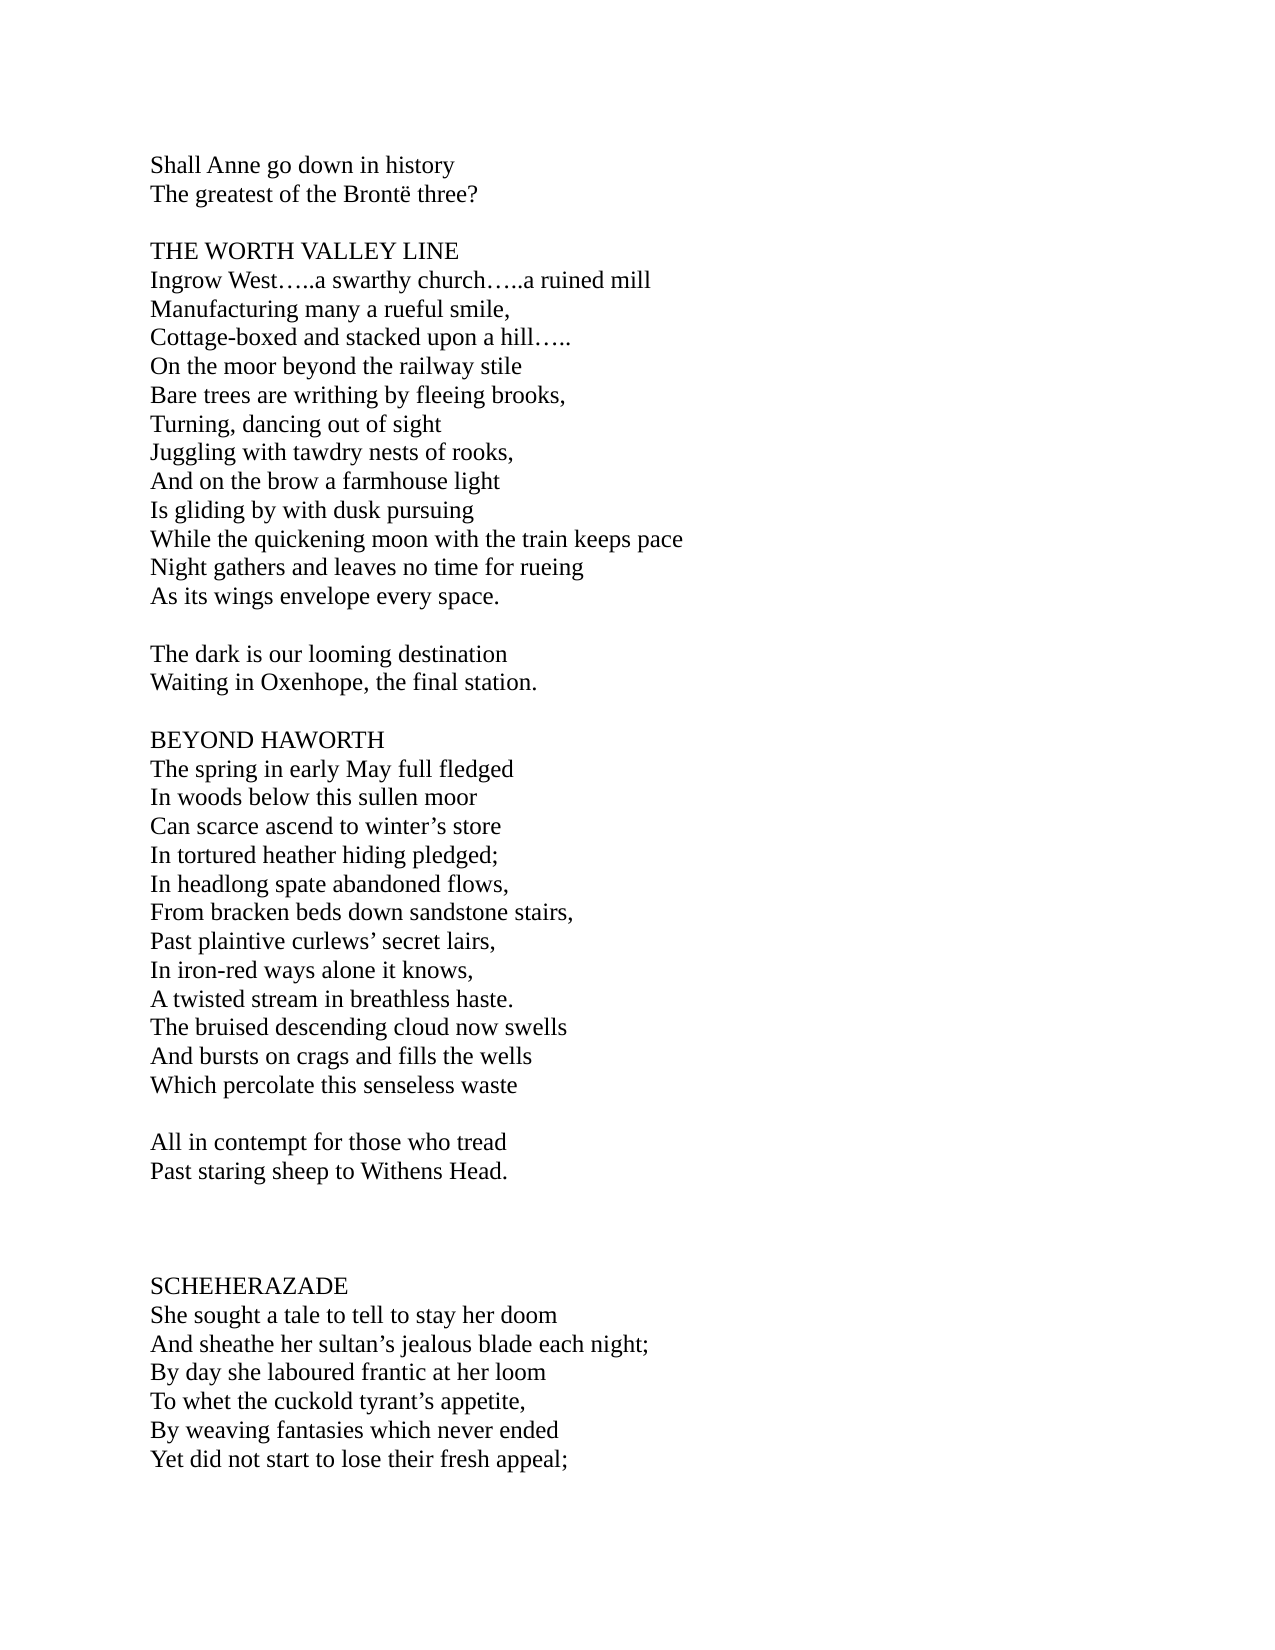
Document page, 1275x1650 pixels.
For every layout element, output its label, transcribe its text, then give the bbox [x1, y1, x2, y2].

text In woods below this sullen moor [150, 782, 1125, 811]
text By day she laboured frantic at her loom [150, 1357, 1125, 1386]
text Turning, dancing out of sight [150, 409, 1125, 437]
text On the moor beyond the railway stile [150, 351, 1125, 380]
text BEYOND HAWORTH [150, 725, 1125, 754]
text THE WORTH VALLEY LINE [150, 236, 1125, 265]
text Can scarce ascend to winter’s store [150, 811, 1125, 840]
text All in contempt for those who tread [150, 1127, 1125, 1156]
text Manufacturing many a rueful smile, [150, 294, 1125, 322]
text Night gathers and leaves no time for rueing [150, 552, 1125, 581]
text While the quickening moon with the train keeps pace [150, 524, 1125, 552]
text To whet the cuckold tyrant’s appetite, [150, 1386, 1125, 1415]
text Juggling with tawdry nests of rooks, [150, 437, 1125, 466]
text And on the brow a farmhouse light [150, 466, 1125, 495]
text Waiting in Oxenhope, the final station. [150, 667, 1125, 696]
text The bruised descending cloud now swells [150, 1012, 1125, 1041]
text Is gliding by with dusk pursuing [150, 495, 1125, 524]
text Bare trees are writhing by fleeing brooks, [150, 380, 1125, 409]
text And bursts on crags and fills the wells [150, 1041, 1125, 1070]
text In headlong spate abandoned flows, [150, 869, 1125, 897]
text Which percolate this senseless waste [150, 1070, 1125, 1099]
text Past plaintive curlews’ secret lairs, [150, 926, 1125, 955]
text SCHEHERAZADE [150, 1271, 1125, 1300]
text In tortured heather hiding pledged; [150, 840, 1125, 869]
text The greatest of the Brontë three? [150, 179, 1125, 207]
text She sought a tale to tell to stay her doom [150, 1300, 1125, 1329]
text A twisted stream in breathless haste. [150, 984, 1125, 1012]
text And sheathe her sultan’s jealous blade each night; [150, 1329, 1125, 1357]
text Ingrow West…..a swarthy church…..a ruined mill [150, 265, 1125, 294]
text The dark is our looming destination [150, 639, 1125, 667]
text Cottage-boxed and stacked upon a hill….. [150, 322, 1125, 351]
text By weaving fantasies which never ended [150, 1415, 1125, 1444]
text In iron-red ways alone it knows, [150, 955, 1125, 984]
text From bracken beds down sandstone stairs, [150, 897, 1125, 926]
text Yet did not start to lose their fresh appeal; [150, 1444, 1125, 1472]
text The spring in early May full fledged [150, 754, 1125, 782]
text As its wings envelope every space. [150, 581, 1125, 610]
text Shall Anne go down in history [150, 150, 1125, 179]
text Past staring sheep to Withens Head. [150, 1156, 1125, 1185]
